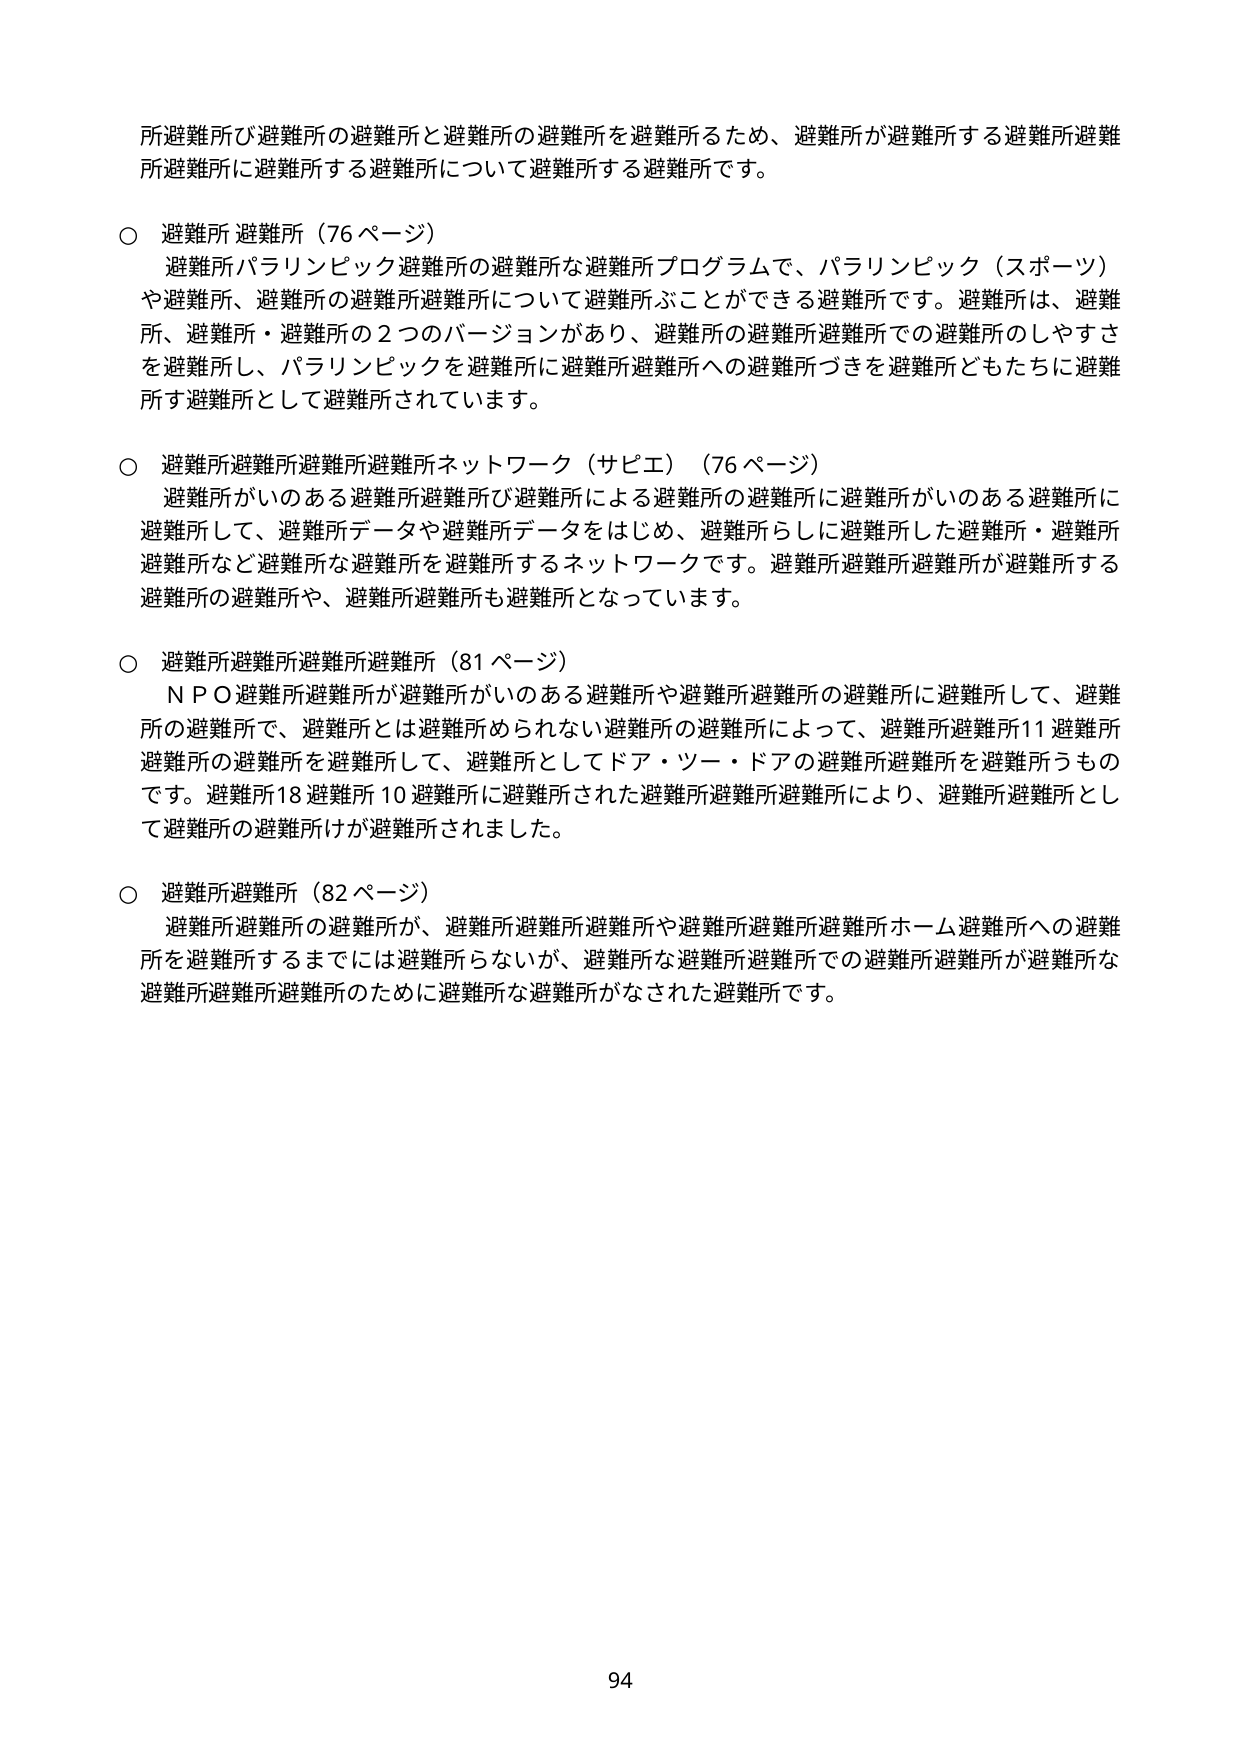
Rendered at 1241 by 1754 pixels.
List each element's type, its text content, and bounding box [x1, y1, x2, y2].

text ○ I’m POSSIBLE（76ページ） [118, 216, 1122, 249]
text ○ 福祉有償運送制度（81ページ） [118, 644, 1122, 677]
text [140, 118, 1122, 184]
text 国際パラリンピック委員会の世界的な教育プログラムで、パラリンピック（スポーツ）や人権、多様性の尊重等について学ぶことができる教材です。日本語版は、小学生版、中学生・高校生版の２つのバージョンがあり、日本の教育現場での活用のしやすさを考慮し、パラリンピックを題材に共生社会への気づきを子どもたちに促す教材として開発されています。 [118, 249, 1122, 415]
text ○ 視覚障害者情報総合ネットワーク（サピエ）（76ページ） [118, 447, 1122, 480]
text 身体等の状況が、障害者支援施設や特別養護老人ホーム等への入所を要するまでには至らないが、一般的な避難所での避難生活が困難な災害時要配慮者のために特別な配慮がなされた避難所です。 [118, 908, 1122, 1008]
text 視覚障がいのある人及び視覚による表現の認識に障がいのある方々に対して、点字データや音声データをはじめ、暮らしに密着した地域・生活情報など様々な情報を提供するネットワークです。点字図書館等が所蔵する資料の検索や、貸出依頼も可能となっています。 [140, 480, 1122, 613]
text ○ 福祉避難所（82ページ） [118, 875, 1122, 908]
text ＮＰＯ法人等が障がいのある人や要介護者等の会員に対して、実費の範囲内で、営利とは認められない範囲の対価によって、乗員定員11人未満の自動車を使用して、原則としてドア・ツー・ドアの個別輸送を行うものです。平成18年10月に施行された改正道路交通法により、登録制度として法律上の位置付けが明確化されました。 [118, 677, 1122, 844]
